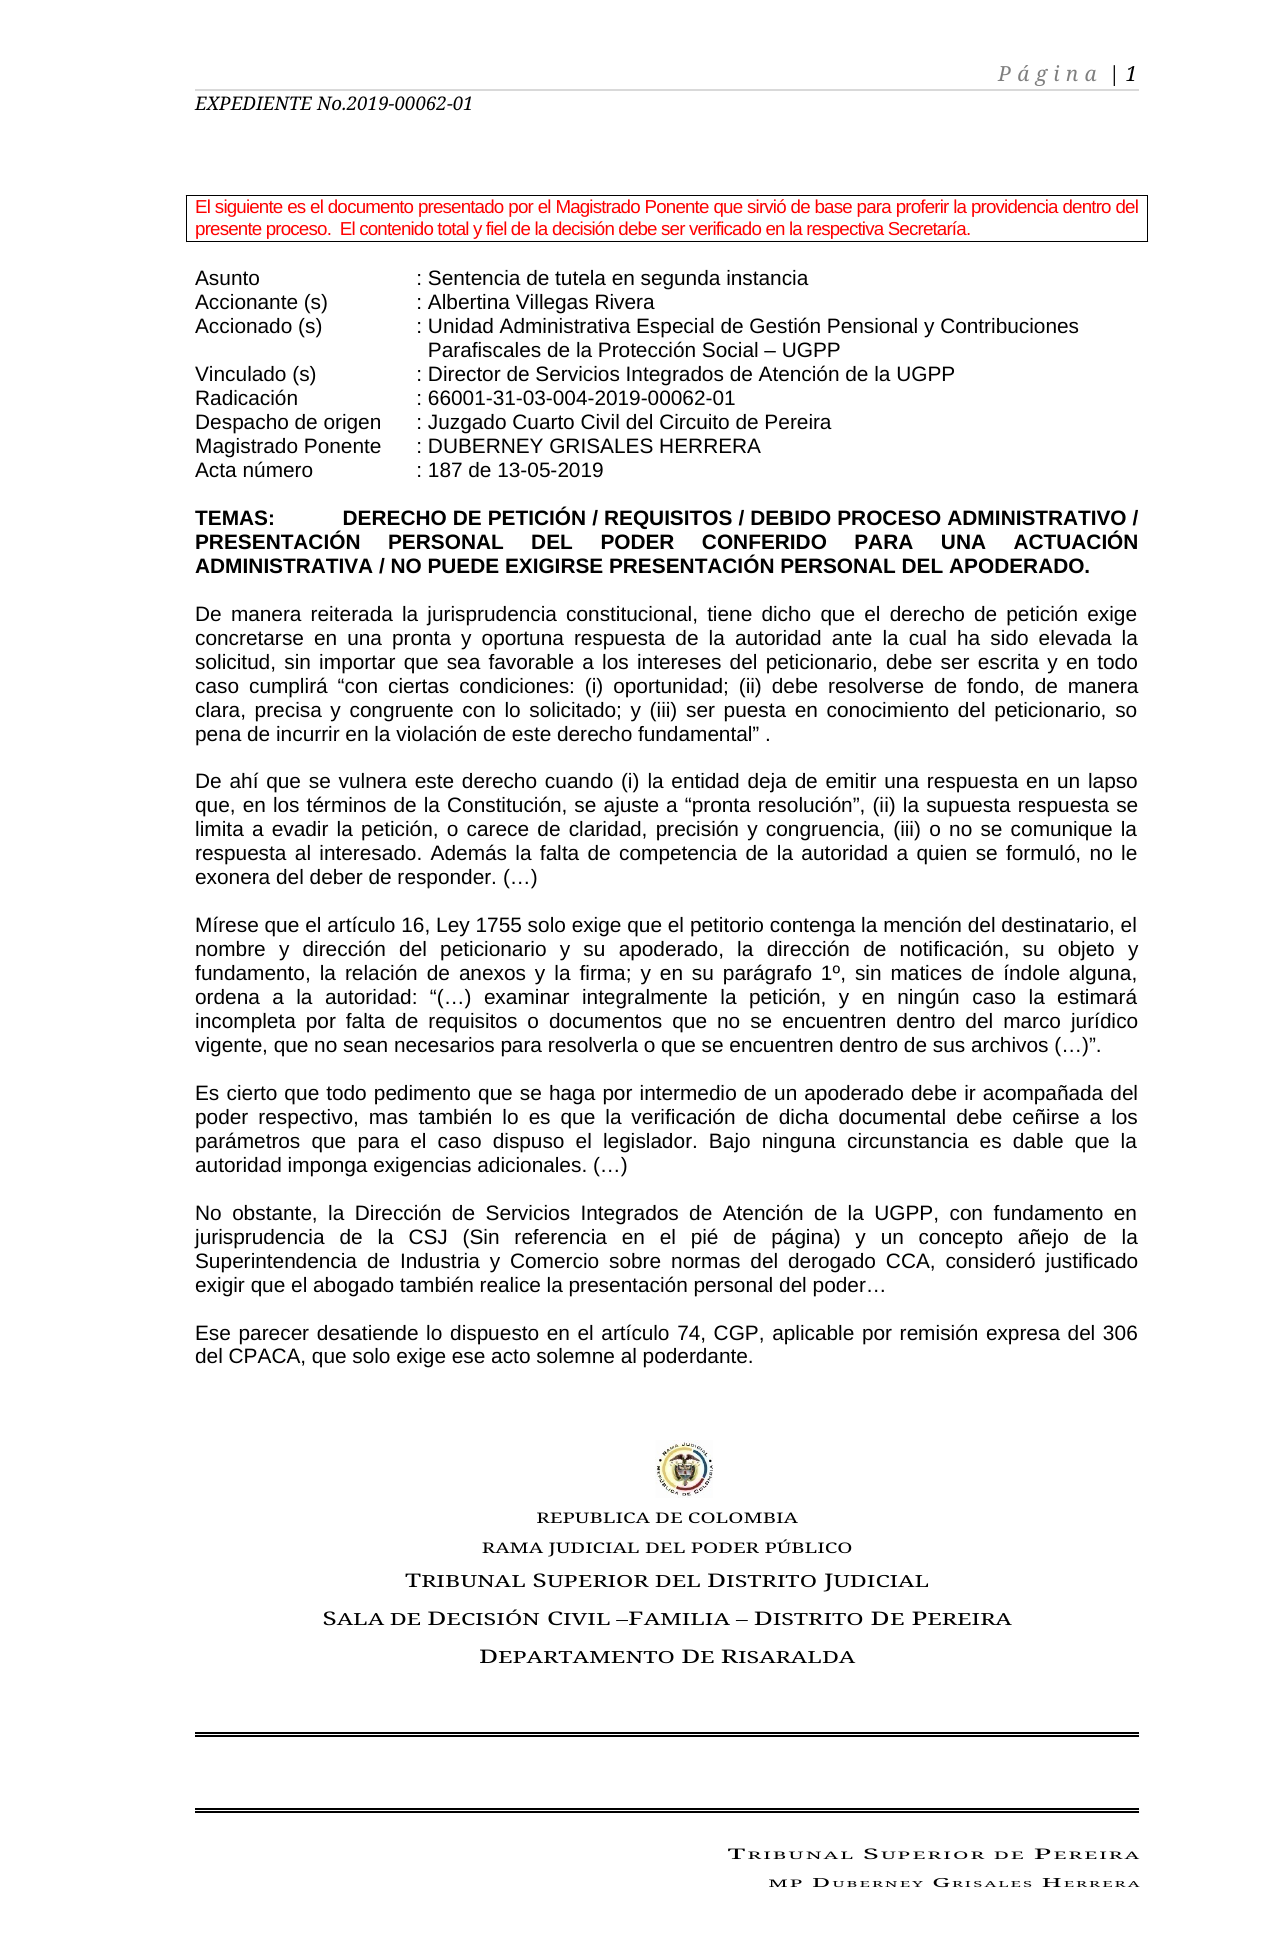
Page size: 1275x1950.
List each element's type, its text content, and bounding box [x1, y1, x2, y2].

text REPUBLICA DE COLOMBIA [195, 1440, 1139, 1528]
text RAMA JUDICIAL DEL PODER PÚBLICO [195, 1537, 1139, 1557]
text Acta número : 187 de 13-05-2019 [195, 458, 1139, 482]
text De manera reiterada la jurisprudencia constitucional, tiene dicho que el derecho de petición exige concretarse en una pronta y oportuna respuesta de la autoridad ante la cual ha sido elevada la solicitud, sin importar que sea favorable a los intereses del peticionario, debe ser escrita y en todo caso cumplirá “con ciertas condiciones: (i) oportunidad; (ii) debe resolverse de fondo, de manera clara, precisa y congruente con lo solicitado; y (iii) ser puesta en conocimiento del peticionario, so pena de incurrir en la violación de este derecho fundamental” . [195, 602, 1139, 745]
text El siguiente es el documento presentado por el Magistrado Ponente que sirvió de base para proferir la providencia dentro del presente proceso. El contenido total y fiel de la decisión debe ser verificado en la respectiva Secretaría. [187, 196, 1147, 241]
text Es cierto que todo pedimento que se haga por intermedio de un apoderado debe ir acompañada del poder respectivo, mas también lo es que la verificación de dicha documental debe ceñirse a los parámetros que para el caso dispuso el legislador. Bajo ninguna circunstancia es dable que la autoridad imponga exigencias adicionales. (…) [195, 1081, 1139, 1177]
text Parafiscales de la Protección Social – UGPP [416, 338, 1139, 362]
picture [655, 1440, 713, 1498]
text Ese parecer desatiende lo dispuesto en el artículo 74, CGP, aplicable por remisión expresa del 306 del CPACA, que solo exige ese acto solemne al poderdante. [195, 1320, 1139, 1368]
text TEMAS: DERECHO DE PETICIÓN / REQUISITOS / DEBIDO PROCESO ADMINISTRATIVO / PRESENTACIÓN PERSONAL DEL PODER CONFERIDO PARA UNA ACTUACIÓN ADMINISTRATIVA / NO PUEDE EXIGIRSE PRESENTACIÓN PERSONAL DEL APODERADO. [195, 506, 1139, 578]
text Mírese que el artículo 16, Ley 1755 solo exige que el petitorio contenga la mención del destinatario, el nombre y dirección del peticionario y su apoderado, la dirección de notificación, su objeto y fundamento, la relación de anexos y la firma; y en su parágrafo 1º, sin matices de índole alguna, ordena a la autoridad: “(…) examinar integralmente la petición, y en ningún caso la estimará incompleta por falta de requisitos o documentos que no se encuentren dentro del marco jurídico vigente, que no sean necesarios para resolverla o que se encuentren dentro de sus archivos (…)”. [195, 913, 1139, 1057]
text De ahí que se vulnera este derecho cuando (i) la entidad deja de emitir una respuesta en un lapso que, en los términos de la Constitución, se ajuste a “pronta resolución”, (ii) la supuesta respuesta se limita a evadir la petición, o carece de claridad, precisión y congruencia, (iii) o no se comunique la respuesta al interesado. Además la falta de competencia de la autoridad a quien se formuló, no le exonera del deber de responder. (…) [195, 769, 1139, 889]
text TRIBUNAL SUPERIOR DEL DISTRITO JUDICIAL [195, 1567, 1139, 1593]
text DEPARTAMENTO DE RISARALDA [195, 1644, 1139, 1669]
text Accionante (s) : Albertina Villegas Rivera [195, 290, 1139, 314]
text Radicación : 66001-31-03-004-2019-00062-01 [195, 386, 1139, 410]
text Accionado (s) : Unidad Administrativa Especial de Gestión Pensional y Contribuciones [195, 314, 1139, 338]
text No obstante, la Dirección de Servicios Integrados de Atención de la UGPP, con fundamento en jurisprudencia de la CSJ (Sin referencia en el pié de página) y un concepto añejo de la Superintendencia de Industria y Comercio sobre normas del derogado CCA, consideró justificado exigir que el abogado también realice la presentación personal del poder… [195, 1201, 1139, 1296]
text SALA DE DECISIÓN CIVIL –FAMILIA – DISTRITO DE PEREIRA [195, 1606, 1139, 1631]
text Despacho de origen : Juzgado Cuarto Civil del Circuito de Pereira [195, 410, 1139, 434]
text Magistrado Ponente : DUBERNEY GRISALES HERRERA [195, 434, 1139, 458]
text Vinculado (s) : Director de Servicios Integrados de Atención de la UGPP [195, 362, 1139, 386]
text Asunto : Sentencia de tutela en segunda instancia [195, 266, 1139, 290]
